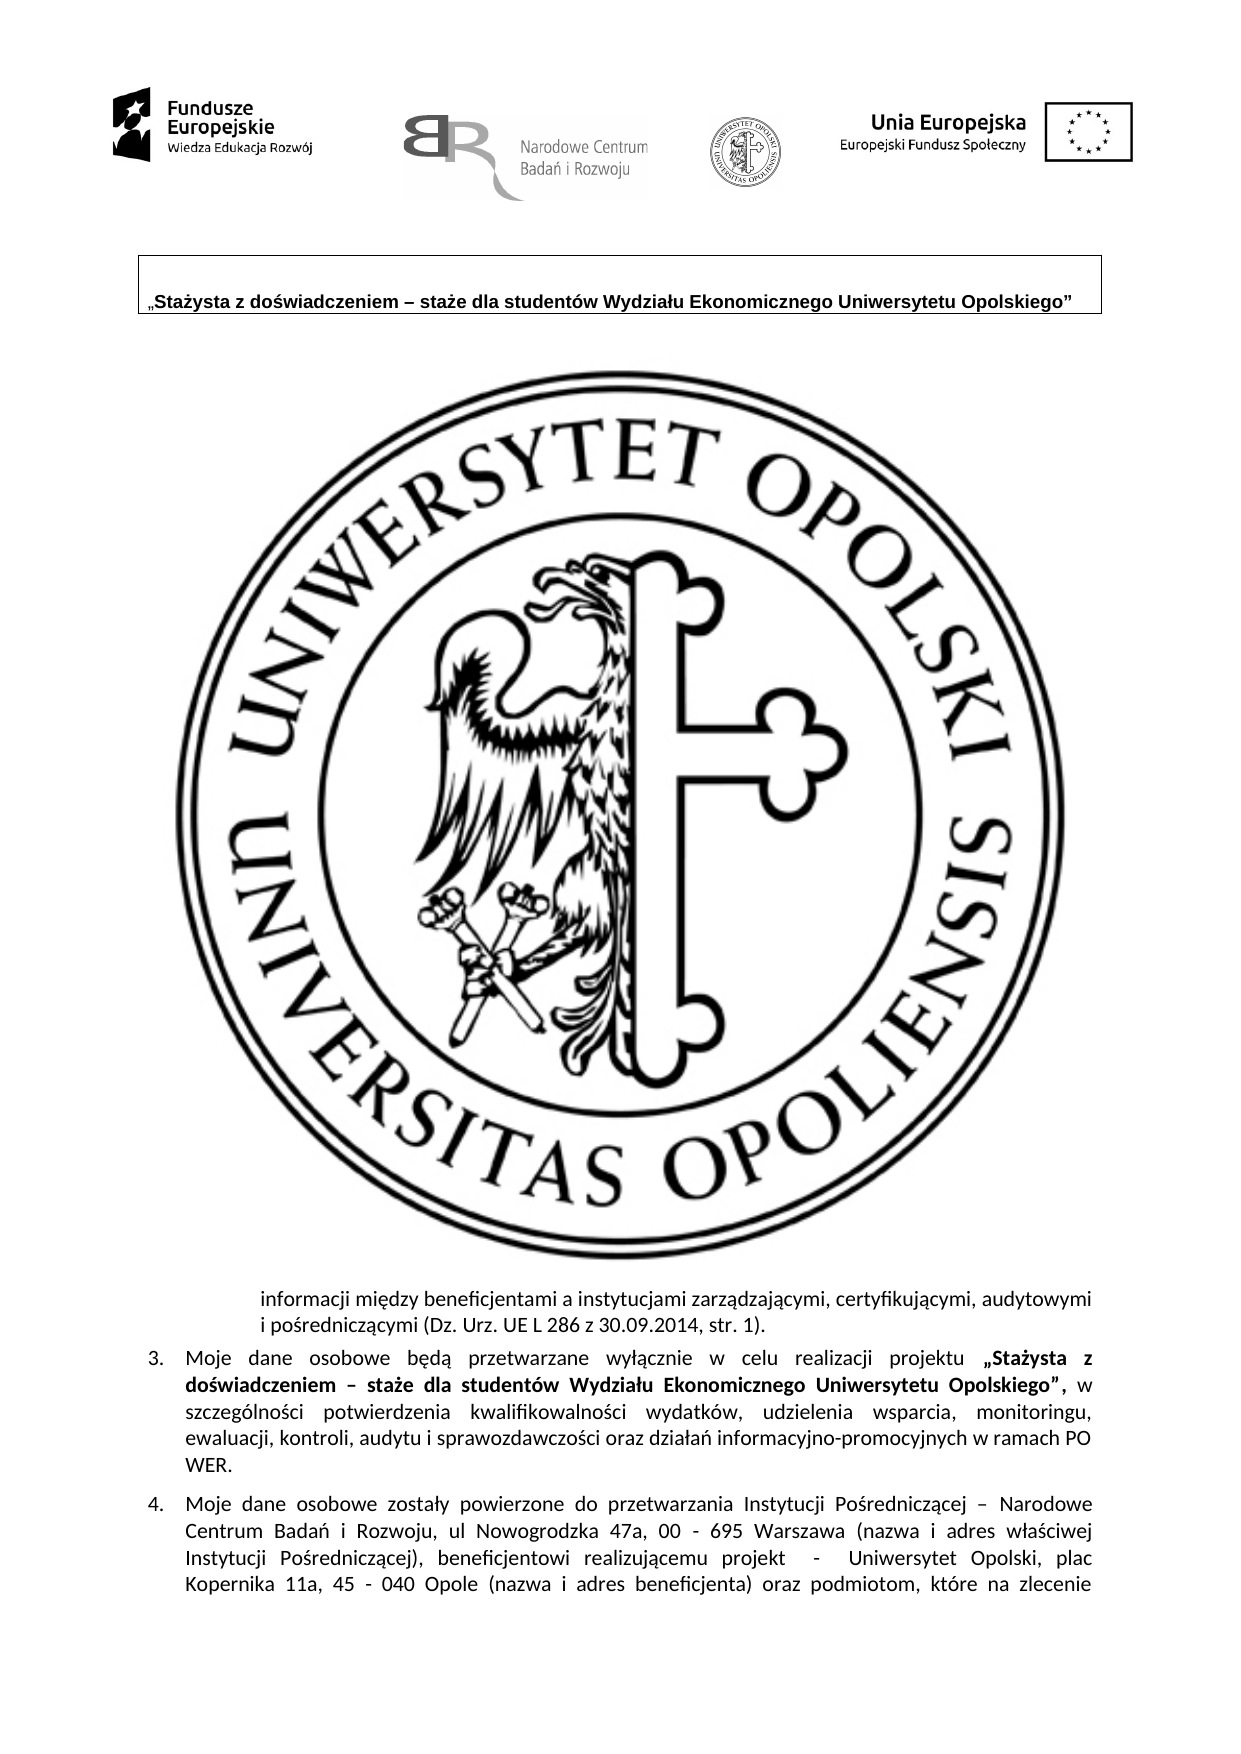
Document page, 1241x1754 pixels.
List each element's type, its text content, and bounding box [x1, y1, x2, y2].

list Moje dane osobowe zostały powierzone do przetwarzania Instytucji Pośredniczącej – Narodowe Centrum Badań i Rozwoju, ul Nowogrodzka 47a, 00 - 695 Warszawa (nazwa i adres właściwej Instytucji Pośredniczącej), beneficjentowi realizującemu projekt - Uniwersytet Opolski, plac Kopernika 11a, 45 - 040 Opole (nazwa i adres beneficjenta) oraz podmiotom, które na zlecenie beneficjenta uczestniczą w realizacji projektu - ………………………………………………………………………………… ………………………………………………. (nazwa i adres ww. podmiotów). Moje dane osobowe mogą zostać przekazane podmiotom realizującym badania ewaluacyjne na zlecenie Instytucji Zarządzającej, Instytucji Pośredniczącej lub beneficjenta. Moje dane osobowe mogą zostać również powierzone specjalistycznym firmom, realizującym na zlecenie Instytucji Zarządzającej, Instytucji Pośredniczącej oraz beneficjenta kontrole i audyt w ramach PO WER. [148, 1490, 1092, 1597]
picture [708, 115, 783, 189]
picture [95, 68, 330, 180]
list rozporządzenia wykonawczego Komisji (UE) nr 1011/2014 z dnia 22 września 2014 r. ustanawiającego szczegółowe przepisy wykonawcze do rozporządzenia Parlamentu Europejskiego i Rady (UE) nr 1303/2013 w odniesieniu do wzorów służących do przekazywania Komisji określonych informacji oraz szczegółowe przepisy dotyczące wymiany informacji między beneficjentami a instytucjami zarządzającymi, certyfikującymi, audytowymi i pośredniczącymi (Dz. Urz. UE L 286 z 30.09.2014, str. 1). [223, 1286, 1092, 1338]
picture [147, 342, 1094, 1286]
picture [821, 82, 1152, 181]
list Moje dane osobowe będą przetwarzane wyłącznie w celu realizacji projektu „Stażysta z doświadczeniem – staże dla studentów Wydziału Ekonomicznego Uniwersytetu Opolskiego”, w szczególności potwierdzenia kwalifikowalności wydatków, udzielenia wsparcia, monitoringu, ewaluacji, kontroli, audytu i sprawozdawczości oraz działań informacyjno-promocyjnych w ramach PO WER. [148, 1344, 1092, 1478]
picture [403, 115, 648, 201]
